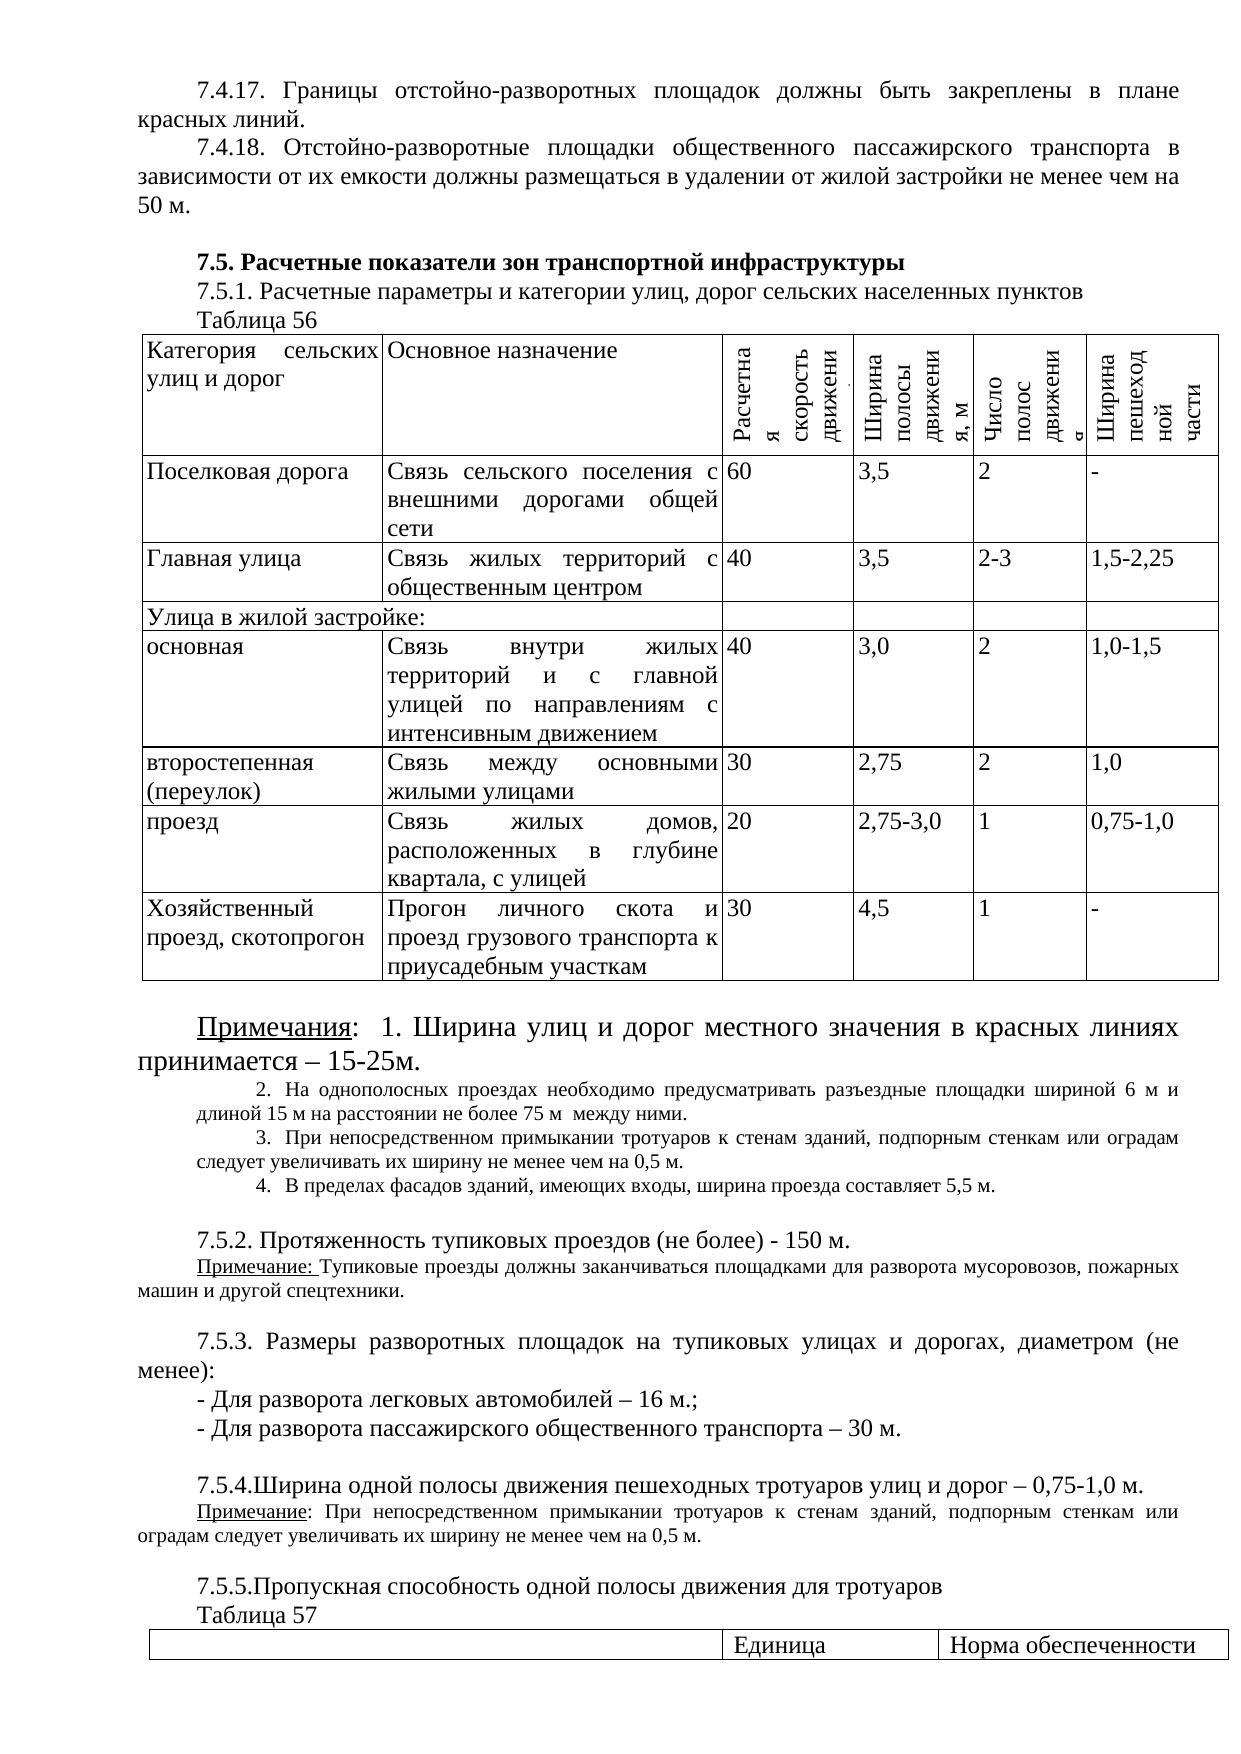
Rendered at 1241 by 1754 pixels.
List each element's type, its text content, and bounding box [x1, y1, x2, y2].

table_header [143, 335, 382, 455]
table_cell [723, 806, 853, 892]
text 7.5.1. Расчетные параметры и категории улиц, дорог сельских населенных пунктов [137, 276, 1180, 305]
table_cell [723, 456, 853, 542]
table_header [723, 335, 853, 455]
text 7.5.3. Размеры разворотных площадок на тупиковых улицах и дорогах, диаметром (не менее): [137, 1326, 1180, 1384]
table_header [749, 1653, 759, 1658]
text 7.5.5.Пропускная способность одной полосы движения для тротуаров [137, 1571, 1180, 1600]
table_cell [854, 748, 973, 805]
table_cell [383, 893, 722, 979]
text - Для разворота легковых автомобилей – .; [137, 1384, 1180, 1413]
text Таблица 56 [137, 305, 1180, 334]
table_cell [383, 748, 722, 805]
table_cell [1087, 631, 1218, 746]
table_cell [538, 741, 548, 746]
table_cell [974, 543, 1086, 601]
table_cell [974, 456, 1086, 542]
text Примечание: Тупиковые проезды должны заканчиваться площадками для разворота мусоровозов, пожарных машин и другой спецтехники. [137, 1254, 1180, 1302]
text - Для разворота пассажирского общественного транспорта – . [137, 1413, 1180, 1441]
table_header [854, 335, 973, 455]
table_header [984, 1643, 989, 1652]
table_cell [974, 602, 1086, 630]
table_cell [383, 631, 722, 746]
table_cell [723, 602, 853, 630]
text 3. При непосредственном примыкании тротуаров к стенам зданий, подпорным стенкам или оградам следует увеличивать их ширину не менее чем на . [196, 1124, 1180, 1173]
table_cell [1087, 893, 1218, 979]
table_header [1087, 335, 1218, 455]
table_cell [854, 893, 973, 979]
text 7.5.2. Протяженность тупиковых проездов (не более) - . [137, 1226, 1180, 1254]
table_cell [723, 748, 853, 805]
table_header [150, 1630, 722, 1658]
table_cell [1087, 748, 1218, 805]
text Таблица 57 [137, 1600, 1180, 1629]
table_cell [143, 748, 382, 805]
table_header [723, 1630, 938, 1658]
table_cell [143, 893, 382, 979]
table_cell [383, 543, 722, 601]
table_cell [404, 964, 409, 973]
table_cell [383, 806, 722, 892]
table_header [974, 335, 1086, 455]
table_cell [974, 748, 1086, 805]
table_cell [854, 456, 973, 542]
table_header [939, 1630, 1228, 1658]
text 2. На однополосных проездах необходимо предусматривать разъездные площадки шириной и длиной на расстоянии не более между ними. [196, 1076, 1180, 1124]
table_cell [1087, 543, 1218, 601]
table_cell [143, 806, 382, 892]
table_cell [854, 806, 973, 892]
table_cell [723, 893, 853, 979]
text 7.4.17. Границы отстойно-разворотных площадок должны быть закреплены в плане красных линий. [137, 75, 1180, 132]
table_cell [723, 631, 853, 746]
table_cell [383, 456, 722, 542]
text 7.4.18. Отстойно-разворотные площадки общественного пассажирского транспорта в зависимости от их емкости должны размещаться в удалении от жилой застройки не менее чем на . [137, 132, 1180, 219]
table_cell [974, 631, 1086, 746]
text 7.5.4.Ширина одной полосы движения пешеходных тротуаров улиц и дорог – 0,75-. [137, 1470, 1180, 1499]
text Примечания: 1. Ширина улиц и дорог местного значения в красных линиях принимается – 15-25м. [137, 1009, 1180, 1076]
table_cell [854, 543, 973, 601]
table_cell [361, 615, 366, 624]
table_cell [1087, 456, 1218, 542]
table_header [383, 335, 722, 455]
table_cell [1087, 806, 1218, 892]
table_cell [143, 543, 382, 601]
text Примечание: При непосредственном примыкании тротуаров к стенам зданий, подпорным стенкам или оградам следует увеличивать их ширину не менее чем на . [137, 1499, 1180, 1547]
text 7.5. Расчетные показатели зон транспортной инфраструктуры [137, 247, 1180, 276]
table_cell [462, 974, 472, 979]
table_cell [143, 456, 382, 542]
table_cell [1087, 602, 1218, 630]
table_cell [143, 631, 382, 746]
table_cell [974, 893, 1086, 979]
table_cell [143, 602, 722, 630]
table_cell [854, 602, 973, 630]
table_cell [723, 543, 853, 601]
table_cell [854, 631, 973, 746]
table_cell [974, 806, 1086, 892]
text 4. В пределах фасадов зданий, имеющих входы, ширина проезда составляет . [196, 1173, 1180, 1197]
